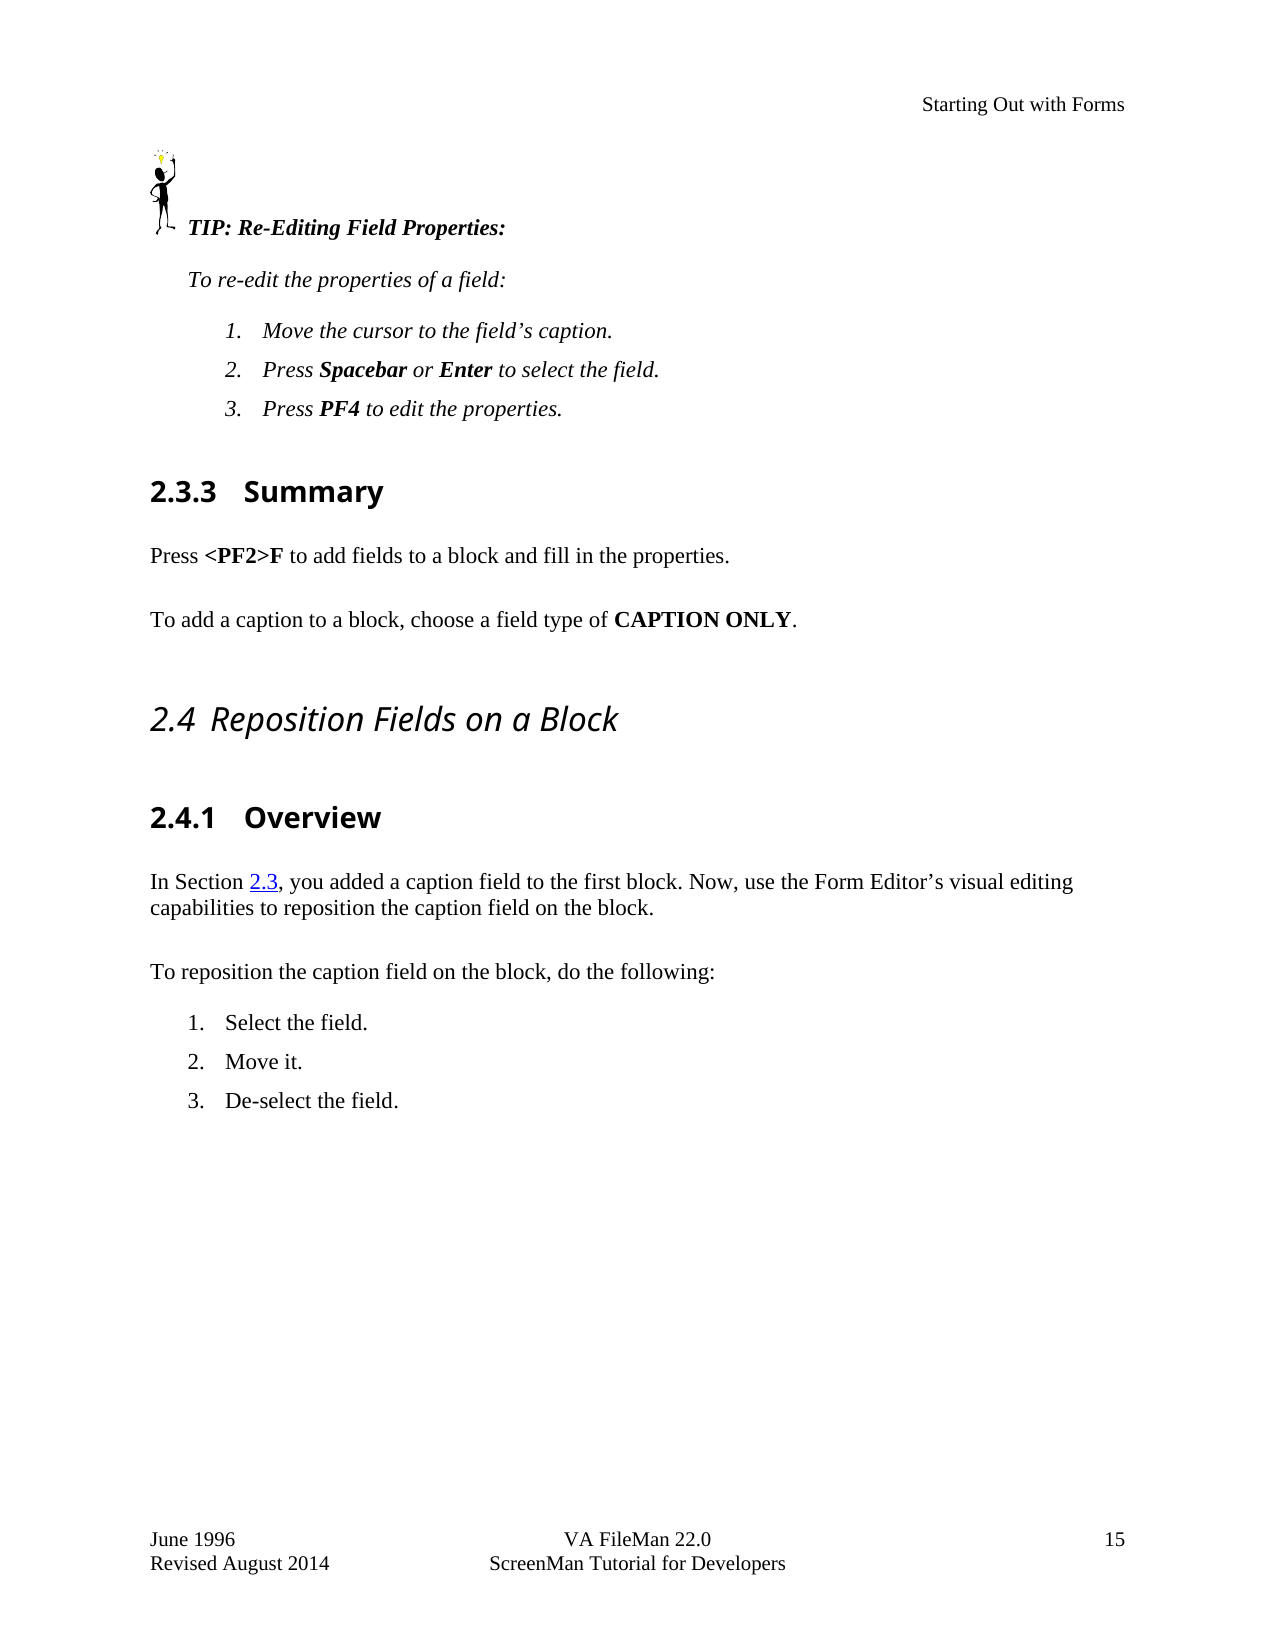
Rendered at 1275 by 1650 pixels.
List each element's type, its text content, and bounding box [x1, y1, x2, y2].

list Move the cursor to the field’s caption. [225, 318, 1125, 344]
text Press <PF2>F to add fields to a block and fill in the properties. [150, 543, 1125, 569]
list Press Spacebar or Enter to select the field. [225, 356, 1125, 383]
text To add a caption to a block, choose a field type of CAPTION ONLY. [150, 606, 1125, 633]
subtitle Overview [150, 797, 1125, 837]
text TIP: Re-Editing Field Properties: To re-edit the properties of a field: [150, 150, 1125, 293]
list De-select the field. [187, 1087, 1125, 1113]
list Press PF4 to edit the properties. [225, 395, 1125, 422]
subtitle Summary [150, 472, 1125, 511]
text To reposition the caption field on the block, do the following: [150, 958, 1125, 984]
list Move it. [187, 1048, 1125, 1075]
subtitle Reposition Fields on a Block [150, 695, 1125, 741]
text In Section 2.3, you added a caption field to the first block. Now, use the Form Editor’s visual editing capabilities to reposition the caption field on the block. [150, 868, 1125, 921]
list Select the field. [187, 1009, 1125, 1036]
